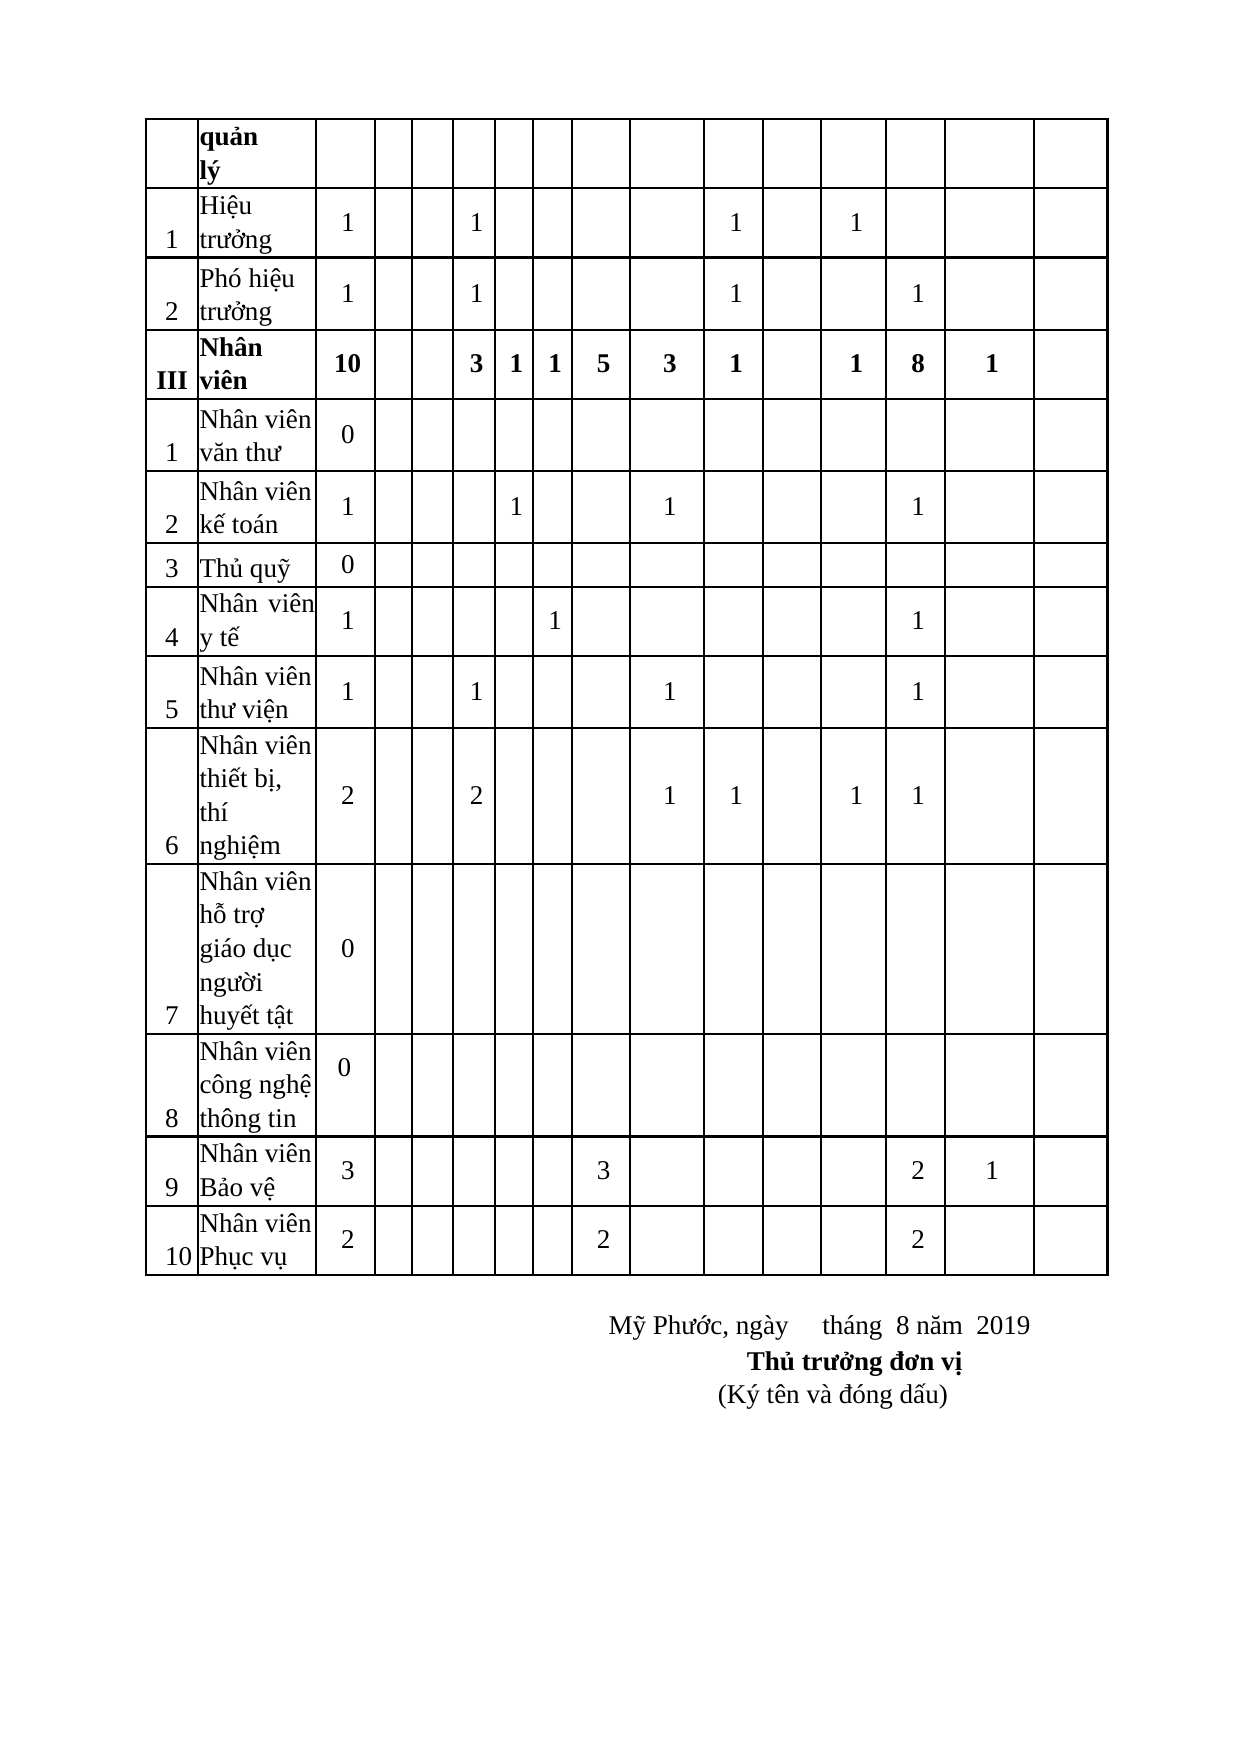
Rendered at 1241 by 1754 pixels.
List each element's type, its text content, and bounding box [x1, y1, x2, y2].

table_cell [376, 657, 411, 727]
table_cell II [147, 120, 197, 187]
text Thủ trưởng đơn vị [524, 1345, 1152, 1376]
table_cell [764, 1138, 820, 1204]
table_cell [496, 1207, 532, 1274]
table_cell [376, 1138, 411, 1204]
table_cell 1 [631, 472, 703, 542]
table_cell [496, 1138, 532, 1204]
table_cell [413, 1138, 452, 1204]
table_cell [534, 472, 571, 542]
table_cell [764, 657, 820, 727]
table_cell 2 [147, 472, 197, 542]
table_cell [496, 657, 532, 727]
table_cell Nhân viên công nghệ thông tin [199, 1035, 315, 1135]
table_cell [376, 544, 411, 586]
table_cell [454, 472, 494, 542]
table_cell [822, 544, 885, 586]
table_cell 1 [887, 729, 944, 863]
table_cell [764, 865, 820, 1033]
table_cell [1035, 1035, 1106, 1135]
table_cell 2 [705, 120, 762, 187]
table_cell [822, 588, 885, 655]
table_cell 1 [887, 120, 944, 187]
table_cell [534, 1138, 571, 1204]
table_cell [631, 588, 703, 655]
table_cell [946, 189, 1033, 256]
table_cell 1 [631, 657, 703, 727]
table_cell 1 [147, 400, 197, 470]
table_cell [496, 259, 532, 329]
table_cell [764, 331, 820, 398]
table_cell 10 [317, 331, 374, 398]
table_cell [454, 1138, 494, 1204]
table_cell [764, 120, 820, 187]
table_cell [376, 331, 411, 398]
table_cell [454, 1035, 494, 1135]
table_cell 1 [705, 189, 762, 256]
table_cell [705, 1138, 762, 1204]
table_cell [496, 544, 532, 586]
table_cell [705, 588, 762, 655]
table_cell [573, 544, 629, 586]
table_cell 1 [317, 189, 374, 256]
table_cell [1035, 259, 1106, 329]
table_cell 1 [822, 729, 885, 863]
table_cell 1 [887, 588, 944, 655]
table_cell [413, 331, 452, 398]
table_cell Nhân viên văn thư [199, 400, 315, 470]
table_cell [496, 588, 532, 655]
table_cell 1 [887, 657, 944, 727]
table_cell [705, 472, 762, 542]
table_cell [887, 1035, 944, 1135]
table_cell [376, 865, 411, 1033]
table_cell [573, 657, 629, 727]
table_cell [534, 259, 571, 329]
table_cell [454, 588, 494, 655]
table_cell [496, 865, 532, 1033]
table_cell 8 [887, 331, 944, 398]
table_cell [1035, 331, 1106, 398]
table_cell Nhân viên y tế [199, 588, 315, 655]
table_cell 3 [147, 544, 197, 586]
table_cell [413, 729, 452, 863]
table_cell [573, 120, 629, 187]
table_cell [946, 400, 1033, 470]
table_cell 1 [887, 259, 944, 329]
table_cell Thủ quỹ [199, 544, 315, 586]
table_cell [376, 729, 411, 863]
table_cell [764, 729, 820, 863]
table_cell [573, 259, 629, 329]
table_cell [454, 865, 494, 1033]
table_cell [822, 400, 885, 470]
table_cell [631, 259, 703, 329]
text (Ký tên và đóng dấu) [718, 1379, 1152, 1410]
table_cell [413, 1207, 452, 1274]
table_cell [376, 120, 411, 187]
table_cell [413, 865, 452, 1033]
table_cell [764, 400, 820, 470]
table_cell 8 [147, 1035, 197, 1135]
table_cell [822, 657, 885, 727]
table_cell [454, 1207, 494, 1274]
table_cell [1035, 400, 1106, 470]
table_cell [705, 544, 762, 586]
table_cell [822, 1035, 885, 1135]
table_cell [631, 189, 703, 256]
table_cell [376, 1207, 411, 1274]
table_cell [1035, 1207, 1106, 1274]
table_cell [534, 865, 571, 1033]
table_cell [631, 1138, 703, 1204]
table_cell 5 [573, 331, 629, 398]
table_cell [573, 189, 629, 256]
table_cell 1 [317, 472, 374, 542]
text Mỹ Phước, ngày tháng 8 năm 2019 [146, 1309, 1152, 1341]
table_cell [496, 1035, 532, 1135]
table_cell 3 [454, 331, 494, 398]
table_cell 1 [705, 259, 762, 329]
table_cell 1 [454, 189, 494, 256]
table_cell [534, 120, 571, 187]
table_cell 1 [946, 1138, 1033, 1204]
table_cell [946, 1207, 1033, 1274]
table_cell [764, 588, 820, 655]
table_cell [496, 400, 532, 470]
table_cell [376, 1035, 411, 1135]
table_cell [413, 120, 452, 187]
table_cell [496, 189, 532, 256]
table_cell 2 [147, 259, 197, 329]
table_cell [573, 729, 629, 863]
table_cell [705, 400, 762, 470]
table_cell [376, 588, 411, 655]
table_cell [534, 1035, 571, 1135]
table_cell [534, 189, 571, 256]
table_cell 0 [317, 865, 374, 1033]
table_cell 1 [147, 189, 197, 256]
table_cell [376, 189, 411, 256]
table_cell Nhân viên Phục vụ [199, 1207, 315, 1274]
table_cell [822, 259, 885, 329]
table_cell 2 [317, 1207, 374, 1274]
table_cell [573, 400, 629, 470]
table_cell [946, 1035, 1033, 1135]
table_cell 3 [317, 1138, 374, 1204]
table_cell [496, 729, 532, 863]
table_cell [764, 259, 820, 329]
table_cell Nhân viên thiết bị, thí nghiệm [199, 729, 315, 863]
table_cell [631, 1207, 703, 1274]
table_cell [822, 865, 885, 1033]
table_cell [705, 1207, 762, 1274]
table_cell [946, 865, 1033, 1033]
table_cell Cán bộ quản lý [199, 120, 315, 187]
table_cell [1035, 472, 1106, 542]
table_cell 1 [534, 588, 571, 655]
table_cell [573, 865, 629, 1033]
table_cell [887, 544, 944, 586]
table_cell [705, 1035, 762, 1135]
table_cell [705, 865, 762, 1033]
table_cell [1035, 544, 1106, 586]
table_cell 0 [317, 544, 374, 586]
table_cell [1035, 729, 1106, 863]
table_cell [1035, 120, 1106, 187]
table_cell [631, 544, 703, 586]
table_cell 1 [631, 729, 703, 863]
table_cell [496, 120, 532, 187]
table_cell [1035, 657, 1106, 727]
table_cell [631, 400, 703, 470]
table_cell 1 [946, 331, 1033, 398]
table_cell 9 [147, 1138, 197, 1204]
table_cell [413, 1035, 452, 1135]
table_cell Phó hiệu trưởng [199, 259, 315, 329]
table_cell [946, 120, 1033, 187]
table_cell [946, 472, 1033, 542]
table_cell [376, 400, 411, 470]
table_cell [413, 259, 452, 329]
table_cell [887, 189, 944, 256]
table_cell [822, 1207, 885, 1274]
table_cell 2 [887, 1207, 944, 1274]
table_cell 1 [705, 729, 762, 863]
table_cell 0 [317, 1035, 374, 1135]
table_cell III [147, 331, 197, 398]
table_cell 1 [705, 331, 762, 398]
table_cell 2 [454, 120, 494, 187]
table_cell [573, 1035, 629, 1135]
table_cell [764, 1035, 820, 1135]
table_cell [631, 120, 703, 187]
table_cell [1035, 1138, 1106, 1204]
table_cell 1 [822, 189, 885, 256]
table_cell Nhân viên kế toán [199, 472, 315, 542]
table_cell [764, 189, 820, 256]
table_cell [1035, 189, 1106, 256]
table_cell 0 [317, 400, 374, 470]
table_cell 1 [454, 657, 494, 727]
table_cell [822, 1138, 885, 1204]
table_cell [376, 259, 411, 329]
table_cell [413, 189, 452, 256]
table_cell [413, 472, 452, 542]
table_cell 10 [147, 1207, 197, 1274]
table_cell [534, 544, 571, 586]
table_cell [705, 657, 762, 727]
table_cell Hiệu trưởng [199, 189, 315, 256]
table_cell 7 [147, 865, 197, 1033]
table_cell Nhân viên hỗ trợ giáo dục người huyết tật [199, 865, 315, 1033]
table_cell [822, 472, 885, 542]
table_cell 1 [887, 472, 944, 542]
table_cell [764, 472, 820, 542]
table_cell 1 [822, 120, 885, 187]
table_cell [413, 544, 452, 586]
table_cell 1 [317, 259, 374, 329]
table_cell [534, 729, 571, 863]
table_cell 2 [317, 120, 374, 187]
table_cell [764, 544, 820, 586]
table_cell 4 [147, 588, 197, 655]
table_cell [534, 1207, 571, 1274]
table_cell [1035, 588, 1106, 655]
table_cell [946, 588, 1033, 655]
table_cell [764, 1207, 820, 1274]
table_cell Nhân viên [199, 331, 315, 398]
table_cell [454, 400, 494, 470]
table_cell Nhân viên thư viện [199, 657, 315, 727]
table_cell [631, 1035, 703, 1135]
table_cell [946, 544, 1033, 586]
table_cell 3 [631, 331, 703, 398]
table_cell 1 [534, 331, 571, 398]
table_cell 1 [317, 588, 374, 655]
table_cell [413, 588, 452, 655]
table_cell [946, 729, 1033, 863]
table_cell 1 [822, 331, 885, 398]
table_cell 2 [317, 729, 374, 863]
table_cell 5 [147, 657, 197, 727]
table_cell [534, 657, 571, 727]
table_cell [946, 657, 1033, 727]
table_cell 1 [454, 259, 494, 329]
table_cell [631, 865, 703, 1033]
table_cell 3 [573, 1138, 629, 1204]
table_cell [946, 259, 1033, 329]
table_cell [413, 657, 452, 727]
table_cell [573, 472, 629, 542]
table_cell [454, 544, 494, 586]
table_cell [376, 472, 411, 542]
table_cell Nhân viên Bảo vệ [199, 1138, 315, 1204]
table_cell 1 [496, 472, 532, 542]
table_cell 1 [317, 657, 374, 727]
table_cell 2 [454, 729, 494, 863]
table_cell [573, 588, 629, 655]
table_cell [1035, 865, 1106, 1033]
table_cell 6 [147, 729, 197, 863]
table_cell [413, 400, 452, 470]
table_cell 2 [887, 1138, 944, 1204]
table_cell [534, 400, 571, 470]
table_cell 1 [496, 331, 532, 398]
table_cell 2 [573, 1207, 629, 1274]
table_cell [887, 400, 944, 470]
table_cell [887, 865, 944, 1033]
